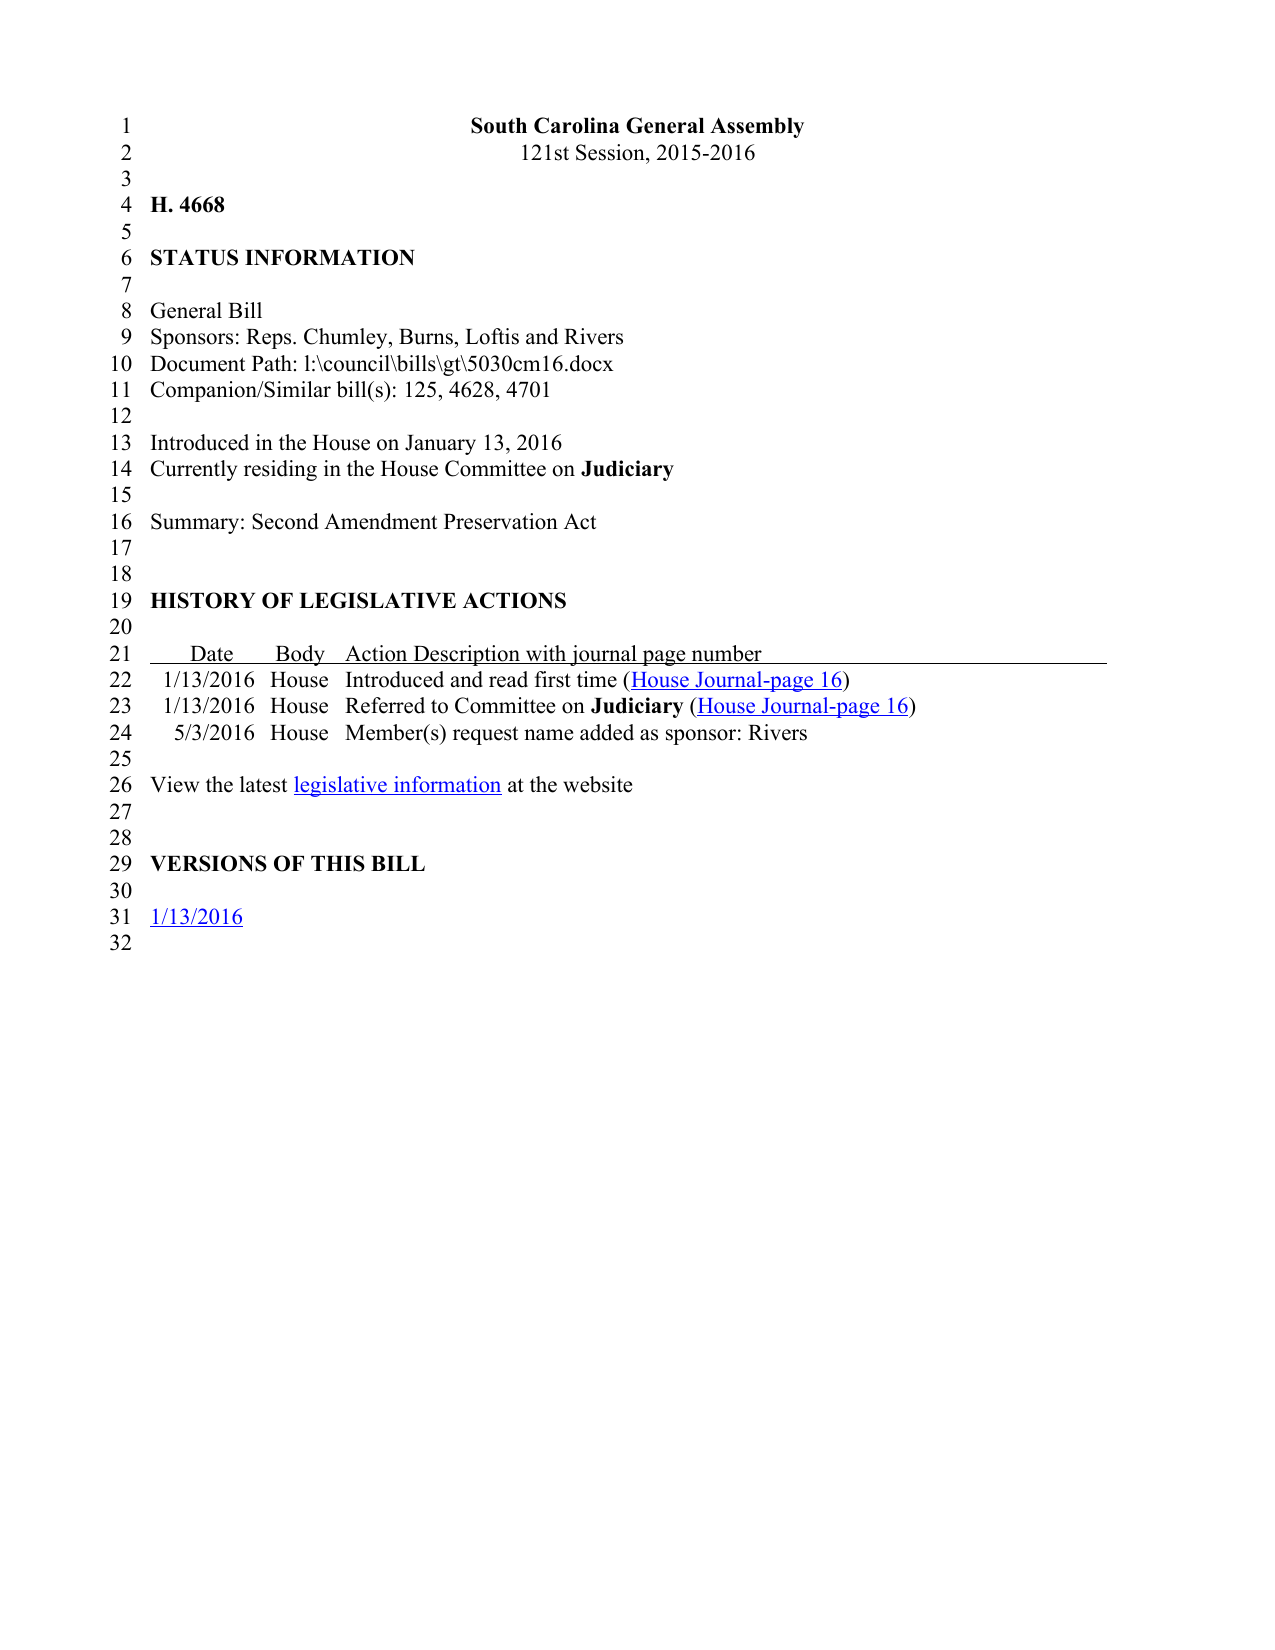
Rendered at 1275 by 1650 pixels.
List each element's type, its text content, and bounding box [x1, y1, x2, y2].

text 5/3/2016 House Member(s) request name added as sponsor: Rivers [150, 719, 1125, 745]
text Date Body Action Description with journal page number [150, 639, 1125, 666]
text 1/13/2016 [150, 903, 1125, 929]
text 121st Session, 2015-2016 [150, 139, 1125, 165]
text VERSIONS OF THIS BILL [150, 850, 1125, 877]
text Summary: Second Amendment Preservation Act [150, 508, 1125, 534]
text Companion/Similar bill(s): 125, 4628, 4701 [150, 376, 1125, 402]
text STATUS INFORMATION [150, 244, 1125, 271]
text General Bill [150, 297, 1125, 323]
text 1/13/2016 House Introduced and read first time (House Journal-page 16) [150, 666, 1125, 692]
text 1/13/2016 House Referred to Committee on Judiciary (House Journal-page 16) [150, 692, 1125, 719]
text Document Path: l:\council\bills\gt\5030cm16.docx [150, 350, 1125, 376]
text View the latest legislative information at the website [150, 771, 1125, 798]
text Currently residing in the House Committee on Judiciary [150, 455, 1125, 481]
text South Carolina General Assembly [150, 112, 1125, 139]
text H. 4668 [150, 192, 1125, 218]
text Introduced in the House on January 13, 2016 [150, 429, 1125, 455]
text Sponsors: Reps. Chumley, Burns, Loftis and Rivers [150, 323, 1125, 350]
text HISTORY OF LEGISLATIVE ACTIONS [150, 587, 1125, 613]
